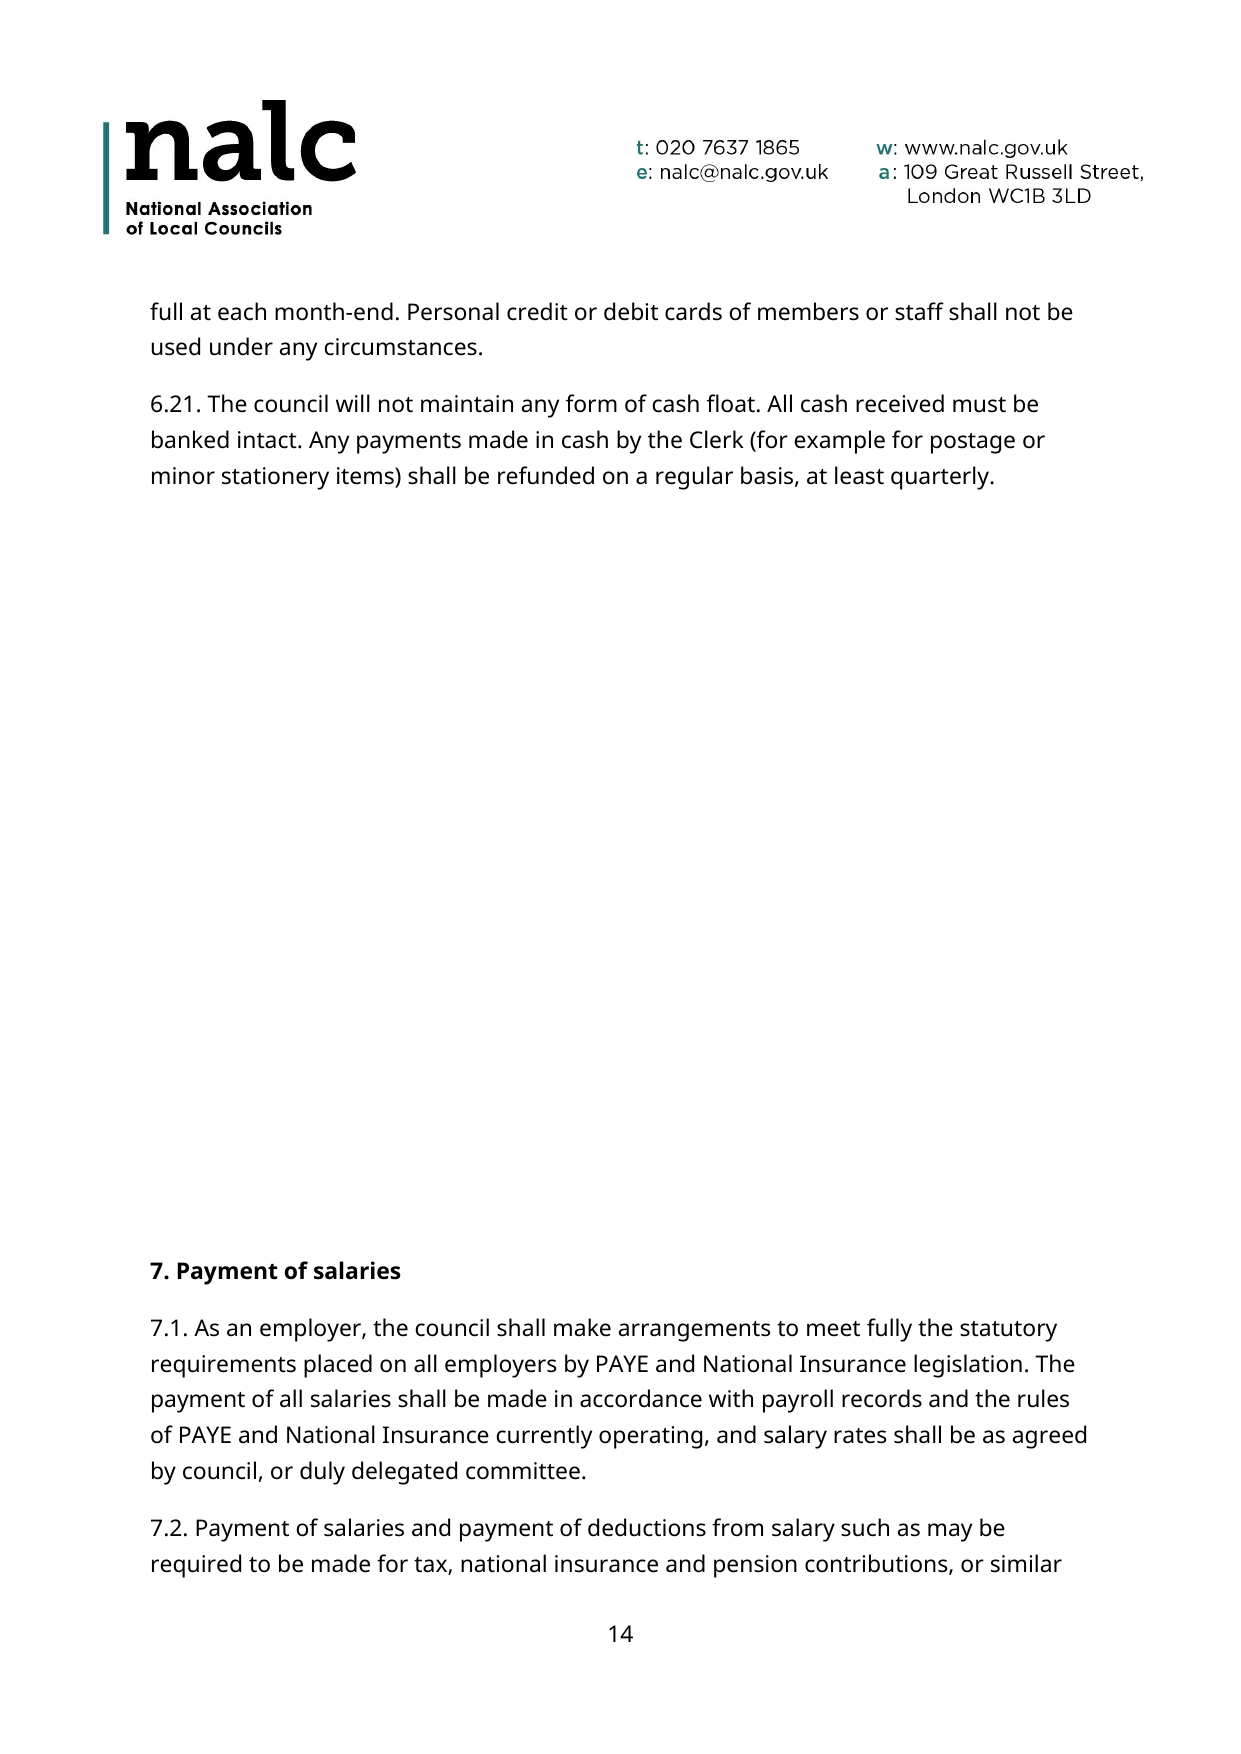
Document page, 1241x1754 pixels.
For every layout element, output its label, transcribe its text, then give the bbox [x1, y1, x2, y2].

text 6.21. The council will not maintain any form of cash float. All cash received must be banked intact. Any payments made in cash by the Clerk (for example for postage or minor stationery items) shall be refunded on a regular basis, at least quarterly. [150, 388, 1090, 491]
text 7. Payment of salaries [150, 1255, 1090, 1286]
text 7.1. As an employer, the council shall make arrangements to meet fully the statutory requirements placed on all employers by PAYE and National Insurance legislation. The payment of all salaries shall be made in accordance with payroll records and the rules of PAYE and National Insurance currently operating, and salary rates shall be as agreed by council, or duly delegated committee. [150, 1312, 1090, 1487]
picture [103, 100, 1144, 235]
